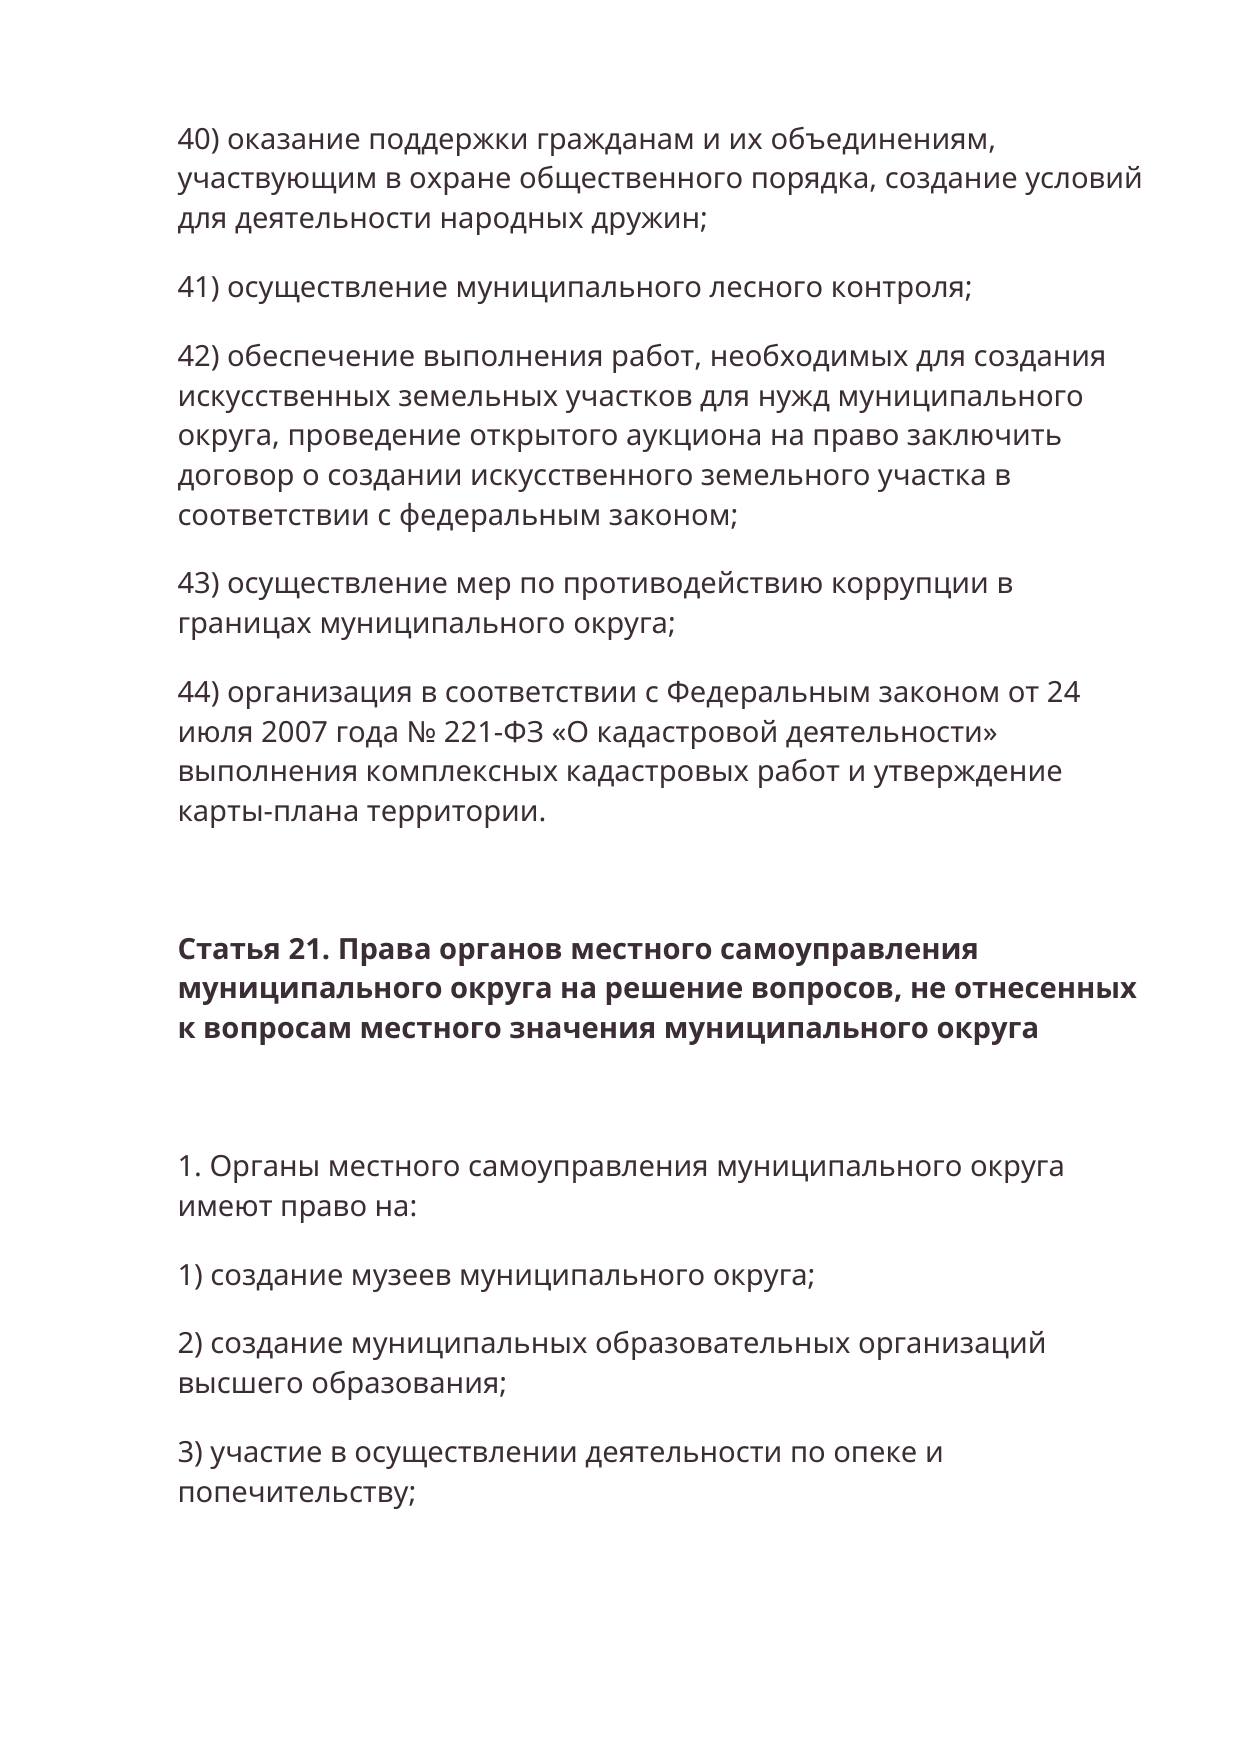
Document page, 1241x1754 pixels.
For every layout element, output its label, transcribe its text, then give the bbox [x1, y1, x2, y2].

text 1) создание музеев муниципального округа; [177, 1254, 1152, 1293]
text 1. Органы местного самоуправления муниципального округа имеют право на: [177, 1145, 1152, 1224]
text 3) участие в осуществлении деятельности по опеке и попечительству; [177, 1431, 1152, 1511]
text Статья 21. Права органов местного самоуправления муниципального округа на решение вопросов, не отнесенных к вопросам местного значения муниципального округа [177, 928, 1152, 1047]
text 42) обеспечение выполнения работ, необходимых для создания искусственных земельных участков для нужд муниципального округа, проведение открытого аукциона на право заключить договор о создании искусственного земельного участка в соответствии с федеральным законом; [177, 335, 1152, 534]
text 41) осуществление муниципального лесного контроля; [177, 266, 1152, 306]
text 43) осуществление мер по противодействию коррупции в границах муниципального округа; [177, 563, 1152, 642]
text 44) организация в соответствии с Федеральным законом от 24 июля 2007 года № 221-ФЗ «О кадастровой деятельности» выполнения комплексных кадастровых работ и утверждение карты-плана территории. [177, 671, 1152, 830]
text 2) создание муниципальных образовательных организаций высшего образования; [177, 1323, 1152, 1402]
text 40) оказание поддержки гражданам и их объединениям, участвующим в охране общественного порядка, создание условий для деятельности народных дружин; [177, 118, 1152, 237]
